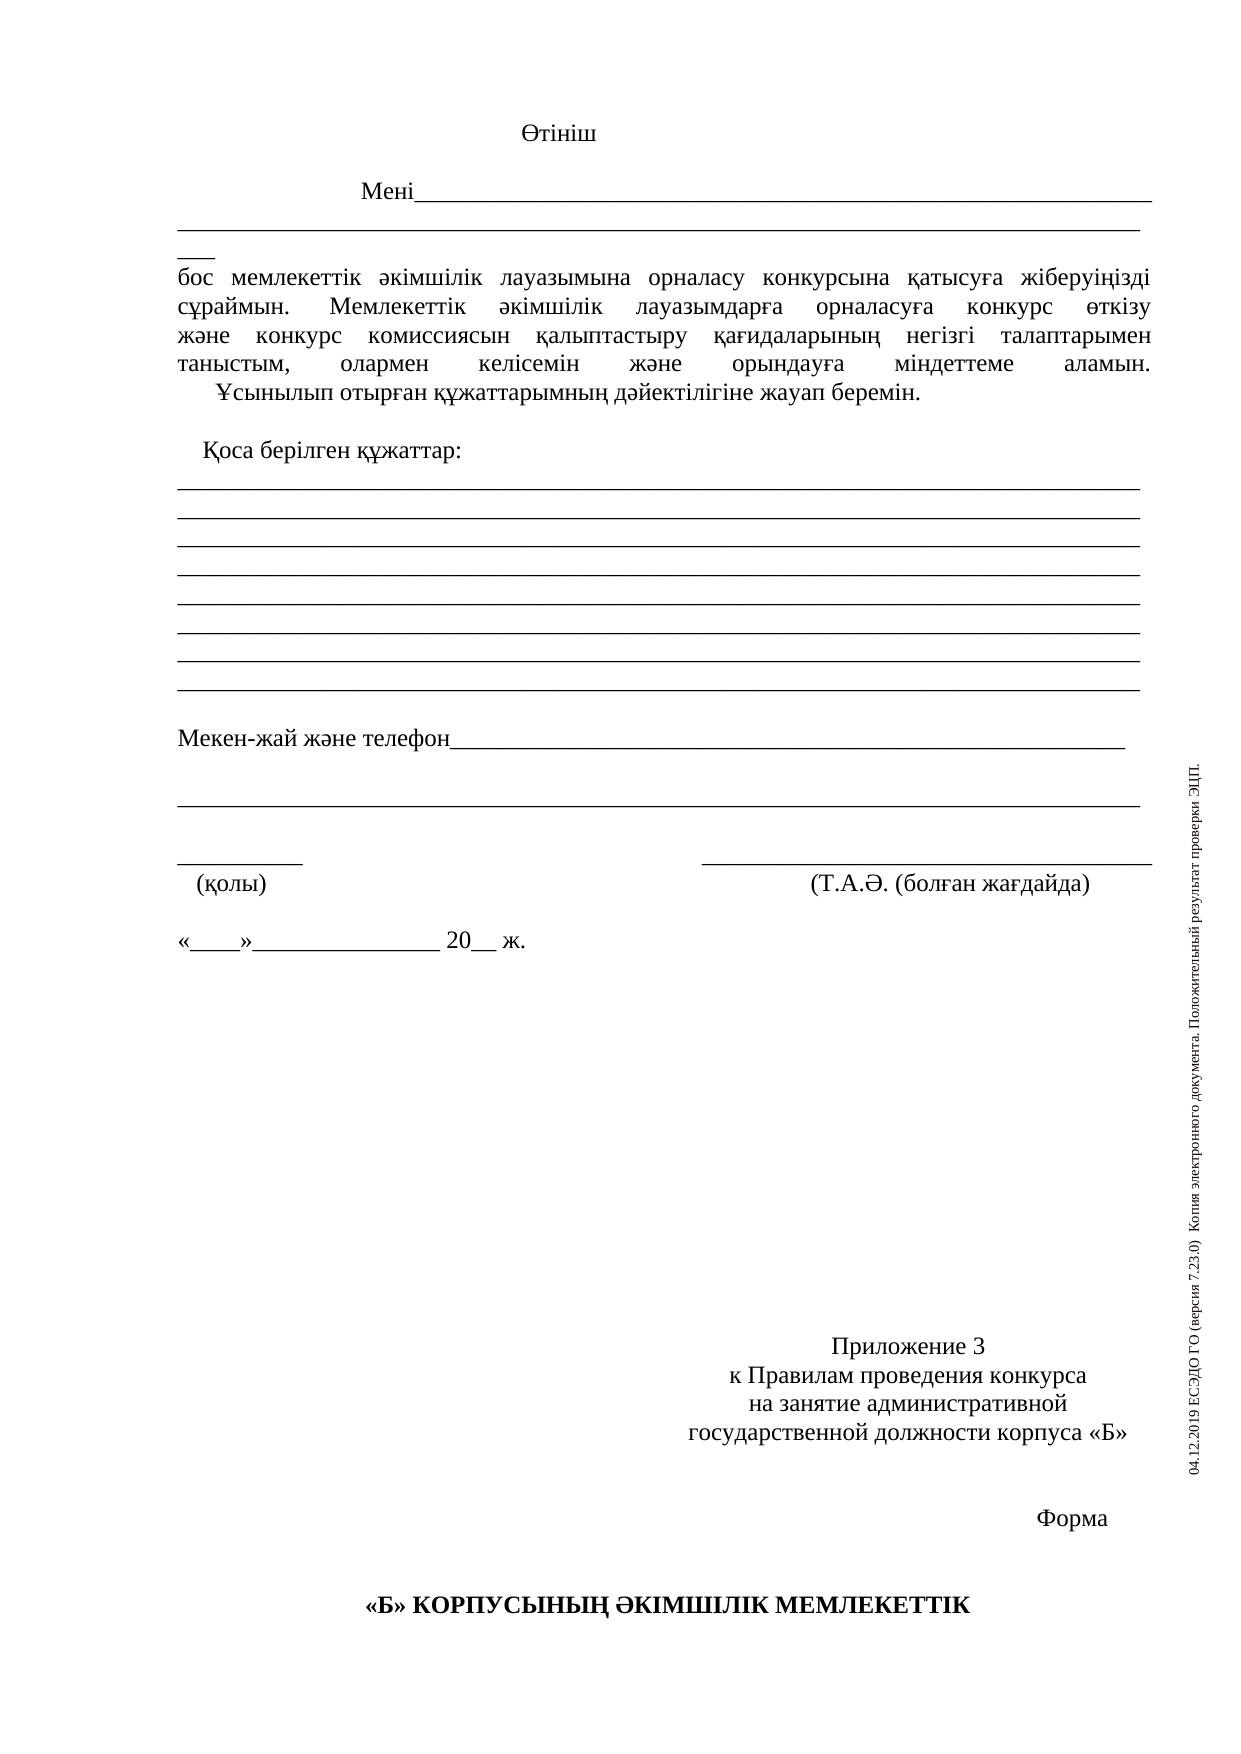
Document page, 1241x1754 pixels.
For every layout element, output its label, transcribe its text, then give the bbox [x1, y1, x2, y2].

text _____________________________________________________________________________ [177, 781, 1152, 810]
text Өтініш [177, 118, 1152, 147]
text Мені___________________________________________________________ ________________________________________________________________________________ бос мемлекеттік әкімшілік лауазымына орналасу конкурсына қатысуға жiберуiңiздi сұраймын. Мемлекеттiк әкiмшiлiк лауазымдарға орналасуға конкурс өткiзу және конкурс комиссиясын қалыптастыру қағидаларының негiзгi талаптарымен таныстым, олармен келiсемiн және орындауға мiндеттеме аламын. Ұсынылып отырған құжаттарымның дәйектiлiгiне жауап беремiн. [177, 176, 1152, 406]
text __________ ____________________________________ (қолы) (Т.А.Ә. (болған жағдайда) [177, 839, 1152, 896]
text «____»_______________ 20__ ж. [177, 926, 1152, 954]
text Мекен-жай және телефон______________________________________________________ [177, 723, 1152, 752]
text Приложение 3 к Правилам проведения конкурса на занятие административной государственной должности корпуса «Б» [664, 1331, 1152, 1446]
text «Б» КОРПУСЫНЫҢ ӘКІМШІЛІК МЕМЛЕКЕТТІК [177, 1590, 1152, 1618]
text Қоса берілген құжаттар: _____________________________________________________________________________ _____________________________________________________________________________ _____________________________________________________________________________ __________________________________________________________________________________________________________________________________________________________ _____________________________________________________________________________ _____________________________________________________________________________ _____________________________________________________________________________ [177, 435, 1152, 694]
text Форма [177, 1503, 1152, 1532]
